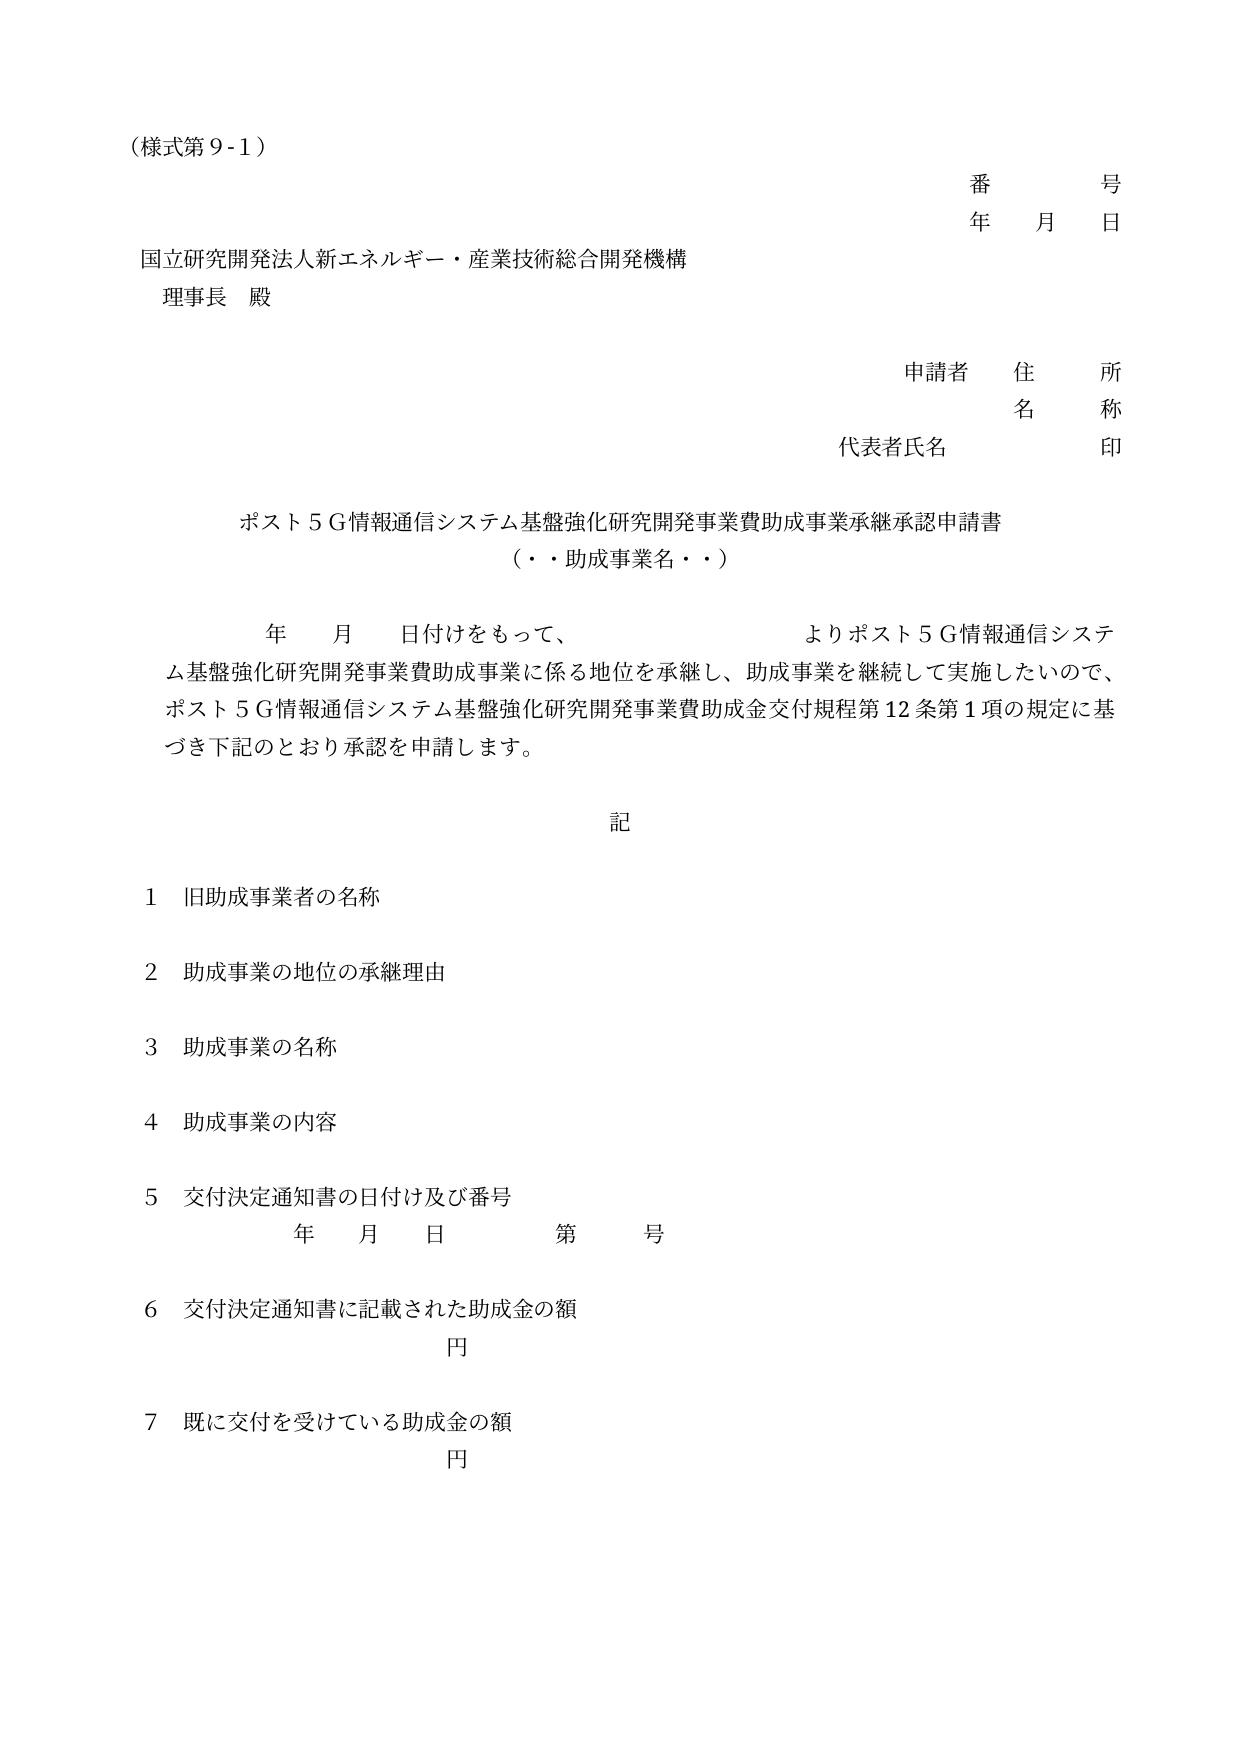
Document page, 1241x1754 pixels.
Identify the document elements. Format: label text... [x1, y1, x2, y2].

text 名 称 [118, 389, 1122, 427]
text ４ 助成事業の内容 [118, 1102, 1122, 1139]
text 理事長 殿 [118, 277, 1122, 314]
text （・・助成事業名・・） [118, 539, 1122, 577]
subtitle 記 [118, 802, 1122, 839]
text 番 号 [118, 164, 1122, 202]
text ポスト５Ｇ情報通信システム基盤強化研究開発事業費助成事業承継承認申請書 [118, 502, 1122, 539]
text 年 月 日 第 号 [118, 1214, 1122, 1252]
text 年 月 日 [118, 202, 1122, 239]
text 年 月 日付けをもって、 よりポスト５Ｇ情報通信システム基盤強化研究開発事業費助成事業に係る地位を承継し、助成事業を継続して実施したいので、ポスト５Ｇ情報通信システム基盤強化研究開発事業費助成金交付規程第12条第1項の規定に基づき下記のとおり承認を申請します。 [141, 614, 1122, 764]
text ６ 交付決定通知書に記載された助成金の額 [118, 1289, 1122, 1327]
text ５ 交付決定通知書の日付け及び番号 [118, 1177, 1122, 1214]
text ７ 既に交付を受けている助成金の額 [118, 1402, 1122, 1439]
text （様式第９-１） [118, 127, 1122, 164]
text 国立研究開発法人新エネルギー・産業技術総合開発機構 [118, 239, 1122, 277]
text 申請者 住 所 [118, 352, 1122, 389]
text ３ 助成事業の名称 [118, 1027, 1122, 1064]
text 円 [118, 1327, 1122, 1364]
text ２ 助成事業の地位の承継理由 [118, 952, 1122, 989]
text １ 旧助成事業者の名称 [118, 877, 1122, 914]
text 円 [118, 1439, 1122, 1477]
text 代表者氏名 印 [118, 427, 1122, 464]
